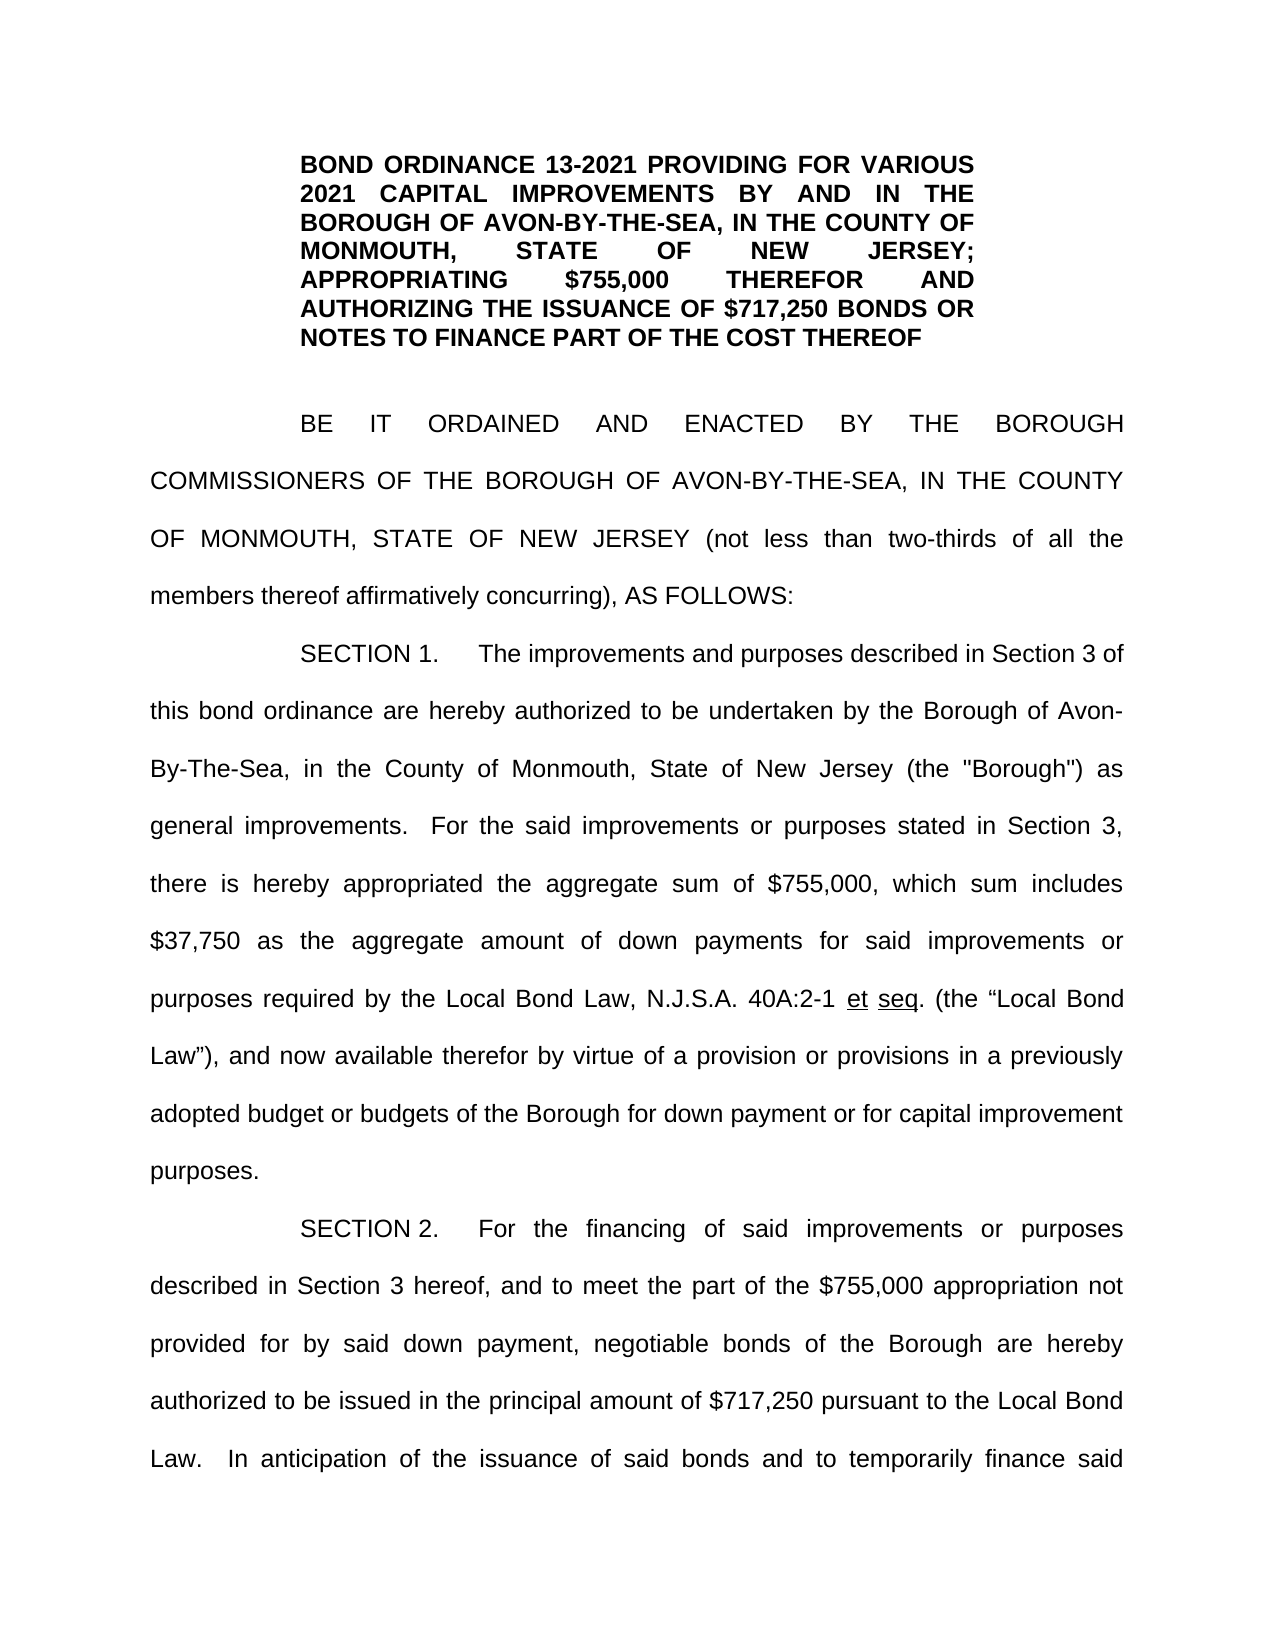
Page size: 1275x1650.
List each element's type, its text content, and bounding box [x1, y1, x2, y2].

text BE IT ORDAINED AND ENACTED BY THE BOROUGH COMMISSIONERS OF THE BOROUGH OF AVON-BY-THE-SEA, IN THE COUNTY OF MONMOUTH, STATE OF NEW JERSEY (not less than two-thirds of all the members thereof affirmatively concurring), AS FOLLOWS: [150, 409, 1125, 610]
text BOND ORDINANCE 13-2021 PROVIDING FOR VARIOUS 2021 CAPITAL IMPROVEMENTS BY AND IN THE BOROUGH OF AVON-BY-THE-SEA, IN THE COUNTY OF MONMOUTH, STATE OF NEW JERSEY; APPROPRIATING $755,000 THEREFOR AND AUTHORIZING THE ISSUANCE OF $717,250 BONDS OR NOTES TO FINANCE PART OF THE COST THEREOF [150, 150, 975, 351]
text SECTION 1. The improvements and purposes described in Section 3 of this bond ordinance are hereby authorized to be undertaken by the Borough of Avon-By-The-Sea, in the County of Monmouth, State of New Jersey (the "Borough") as general improvements. For the said improvements or purposes stated in Section 3, there is hereby appropriated the aggregate sum of $755,000, which sum includes $37,750 as the aggregate amount of down payments for said improvements or purposes required by the Local Bond Law, N.J.S.A. 40A:2-1 et seq. (the “Local Bond Law”), and now available therefor by virtue of a provision or provisions in a previously adopted budget or budgets of the Borough for down payment or for capital improvement purposes. [150, 639, 1125, 1185]
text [150, 1214, 1125, 1472]
